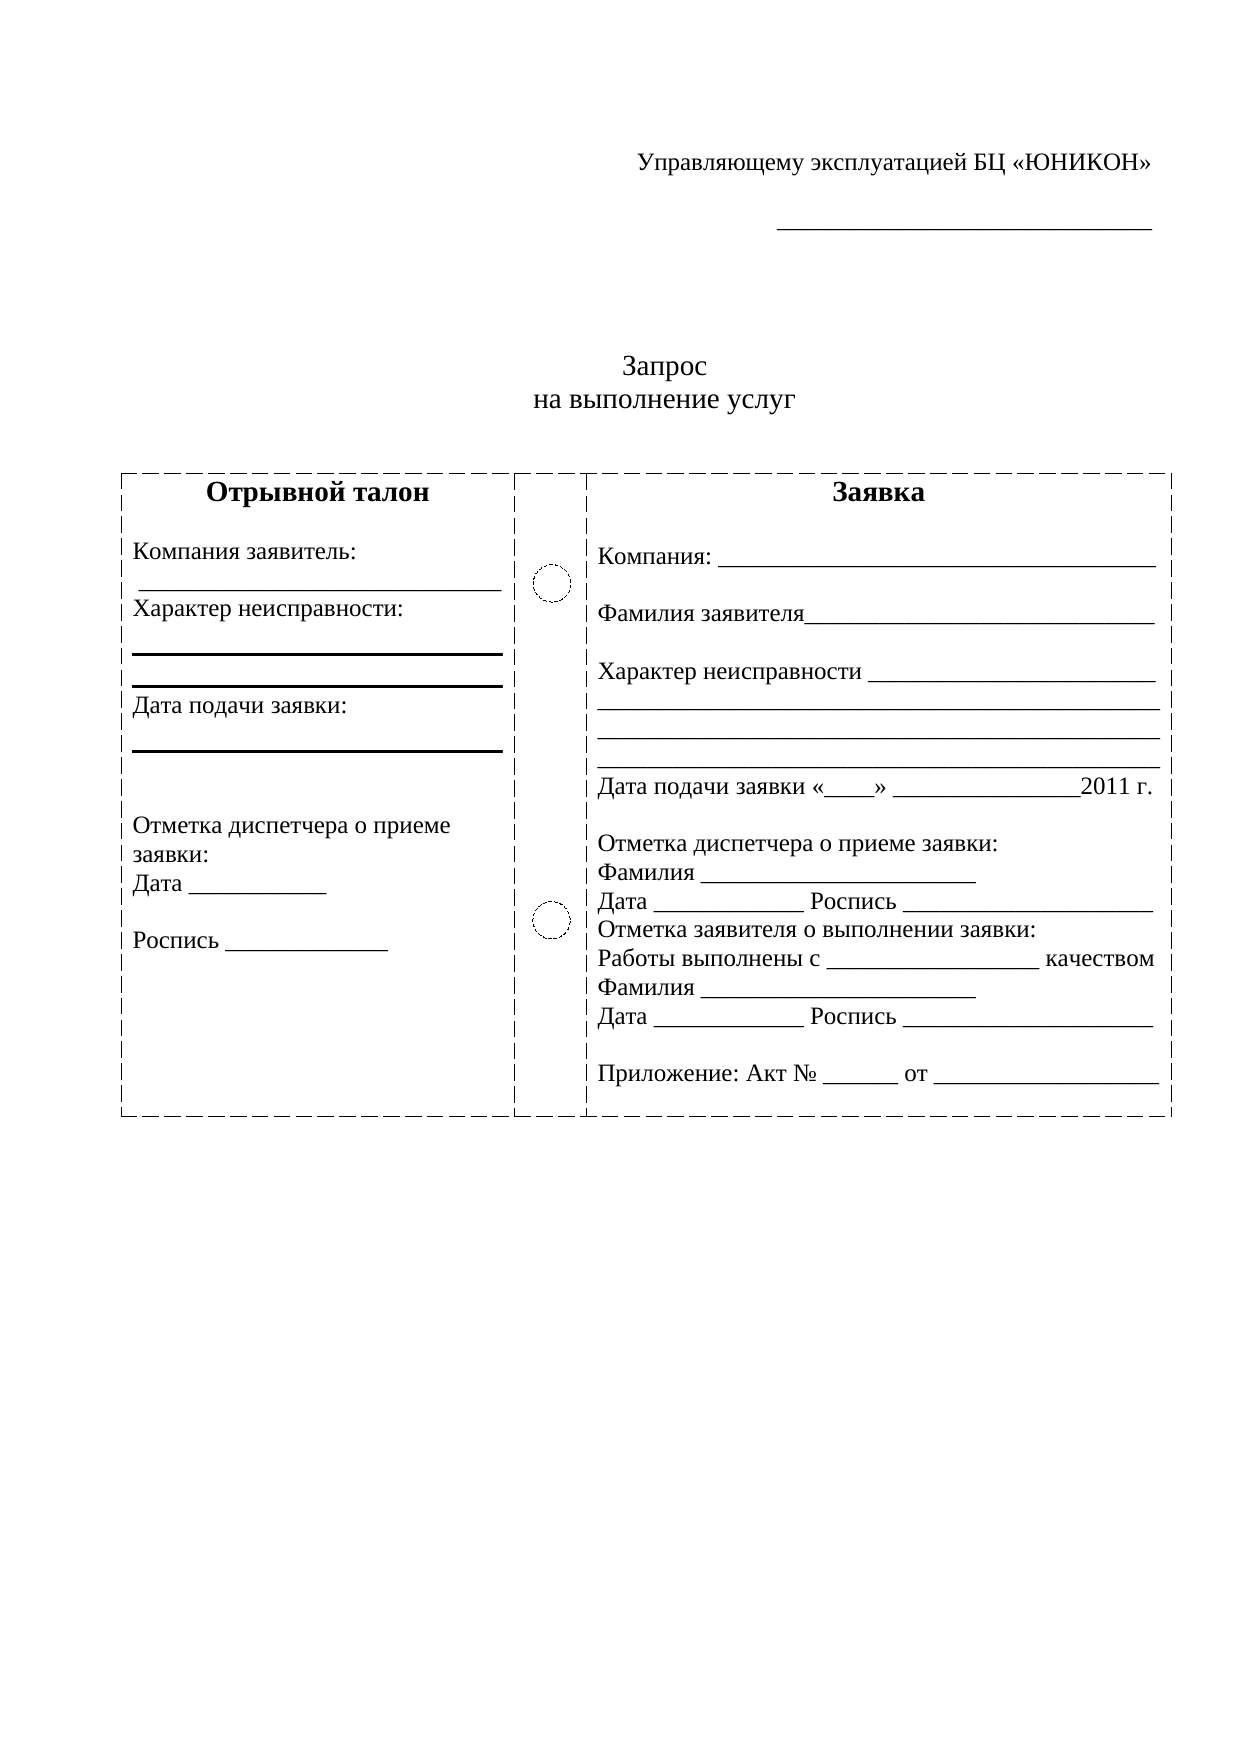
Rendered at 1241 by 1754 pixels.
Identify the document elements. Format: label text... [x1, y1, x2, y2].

table_header [514, 473, 586, 1116]
table_header Отрывной талон Компания заявитель: _____________________________ Характер неисправности: Дата подачи заявки: Отметка диспетчера о приеме заявки: Дата ___________ Роспись _____________ [121, 473, 514, 1116]
text Управляющему эксплуатацией БЦ «ЮНИКОН» [177, 147, 1152, 176]
text на выполнение услуг [177, 382, 1152, 415]
text ______________________________ [177, 204, 1152, 233]
table_header Заявка Компания: ___________________________________ Фамилия заявителя____________________________ Характер неисправности _______________________ _____________________________________________ _____________________________________________ _____________________________________________ Дата подачи заявки «____» _______________2011 г. Отметка диспетчера о приеме заявки: Фамилия ______________________ Дата ____________ Роспись ____________________ Отметка заявителя о выполнении заявки: Работы выполнены с _________________ качеством Фамилия ______________________ Дата ____________ Роспись ____________________ Приложение: Акт № ______ от __________________ [586, 473, 1171, 1116]
text Запрос [177, 348, 1152, 382]
